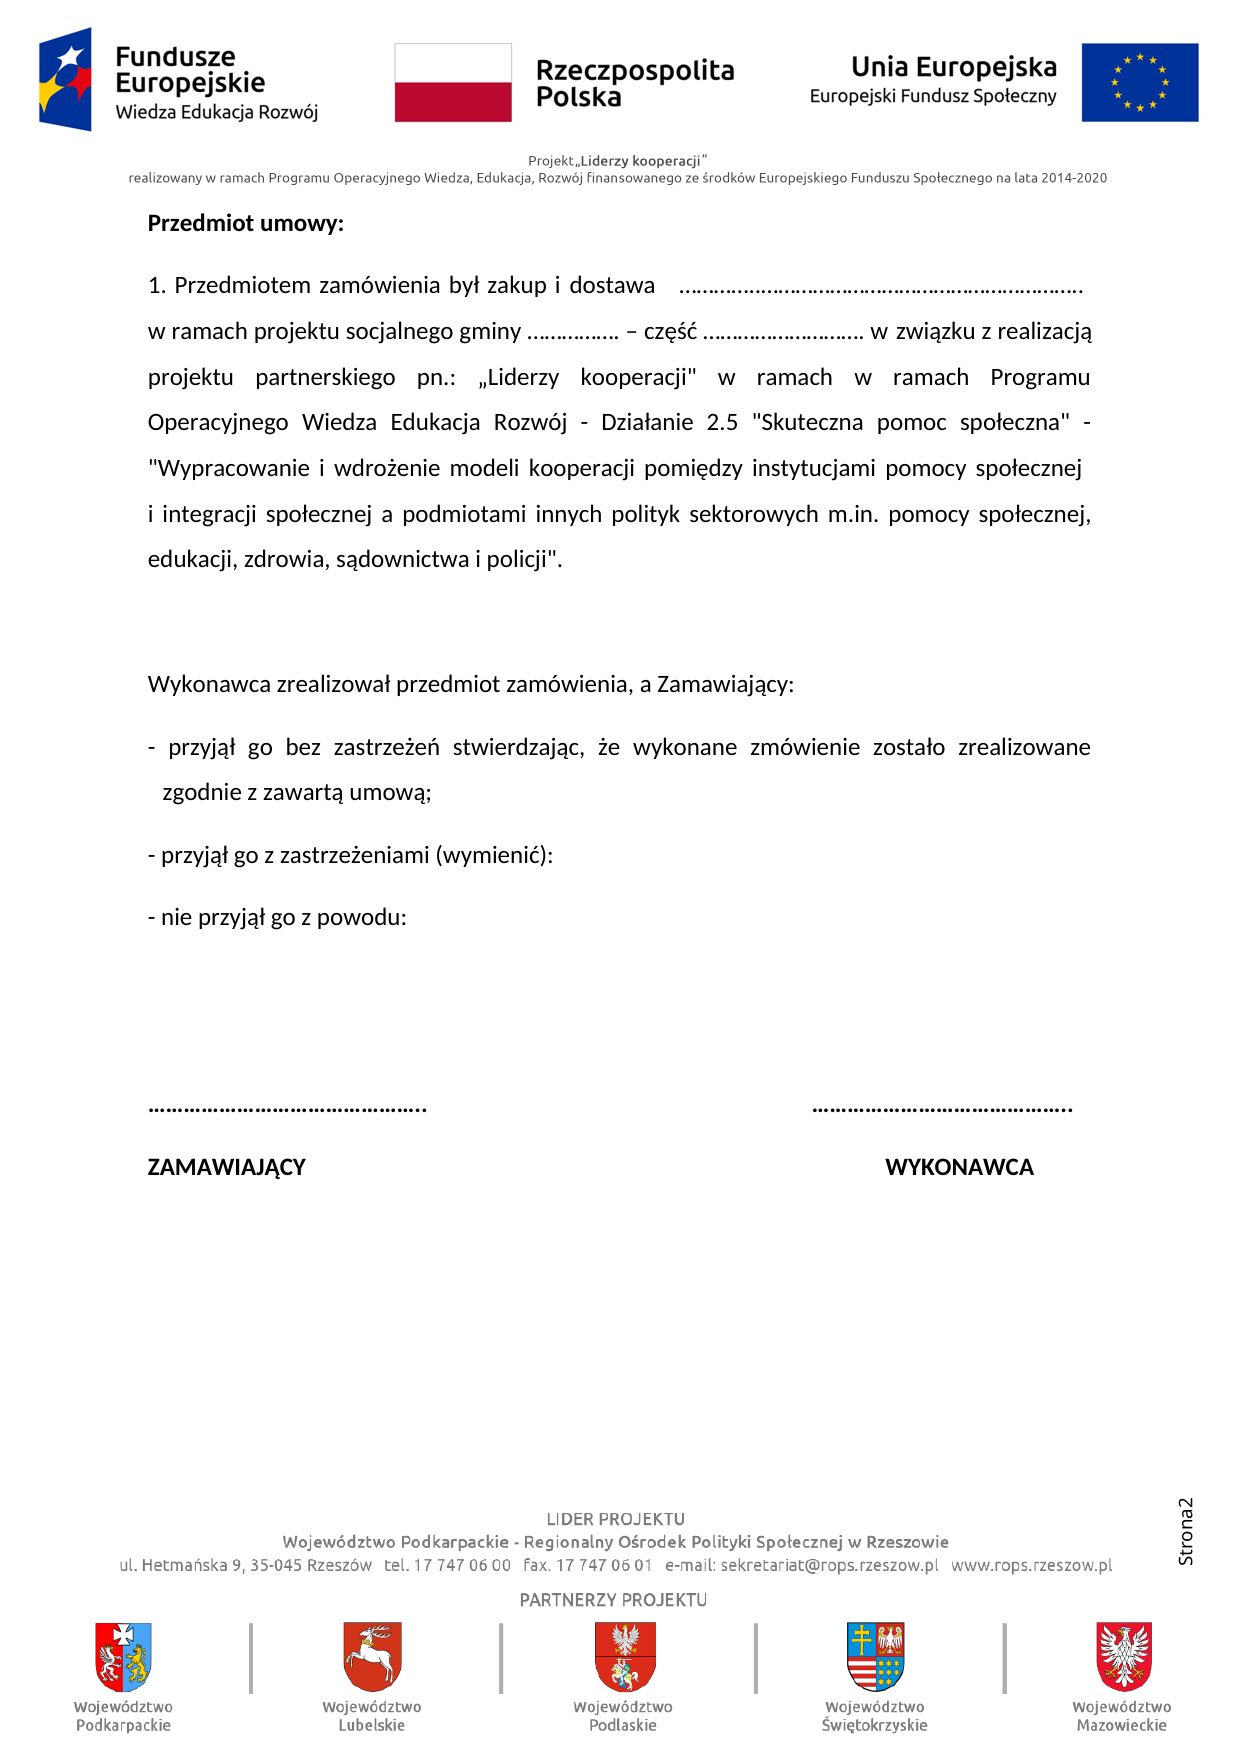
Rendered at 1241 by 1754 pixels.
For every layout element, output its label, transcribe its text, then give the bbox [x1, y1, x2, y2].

picture [6, 1498, 1241, 1754]
text ……………………………………….. …………………………………….. [148, 1088, 1092, 1119]
text - nie przyjął go z powodu: [148, 901, 1092, 932]
picture [0, 5, 1239, 210]
text Wykonawca zrealizował przedmiot zamówienia, a Zamawiający: [148, 668, 1092, 699]
text 1. Przedmiotem zamówienia był zakup i dostawa …………..……………………………………………….. w ramach projektu socjalnego gminy ……………. – część ………………………. w związku z realizacją projektu partnerskiego pn.: „Liderzy kooperacji" w ramach w ramach Programu Operacyjnego Wiedza Edukacja Rozwój - Działanie 2.5 "Skuteczna pomoc społeczna" - "Wypracowanie i wdrożenie modeli kooperacji pomiędzy instytucjami pomocy społecznej i integracji społecznej a podmiotami innych polityk sektorowych m.in. pomocy społecznej, edukacji, zdrowia, sądownictwa i policji". [148, 269, 1092, 574]
text ZAMAWIAJĄCY WYKONAWCA [148, 1151, 1092, 1181]
text Przedmiot umowy: [148, 207, 1092, 237]
text - przyjął go bez zastrzeżeń stwierdzając, że wykonane zmówienie zostało zrealizowane zgodnie z zawartą umową; [148, 731, 1092, 807]
text - przyjął go z zastrzeżeniami (wymienić): [148, 839, 1092, 869]
